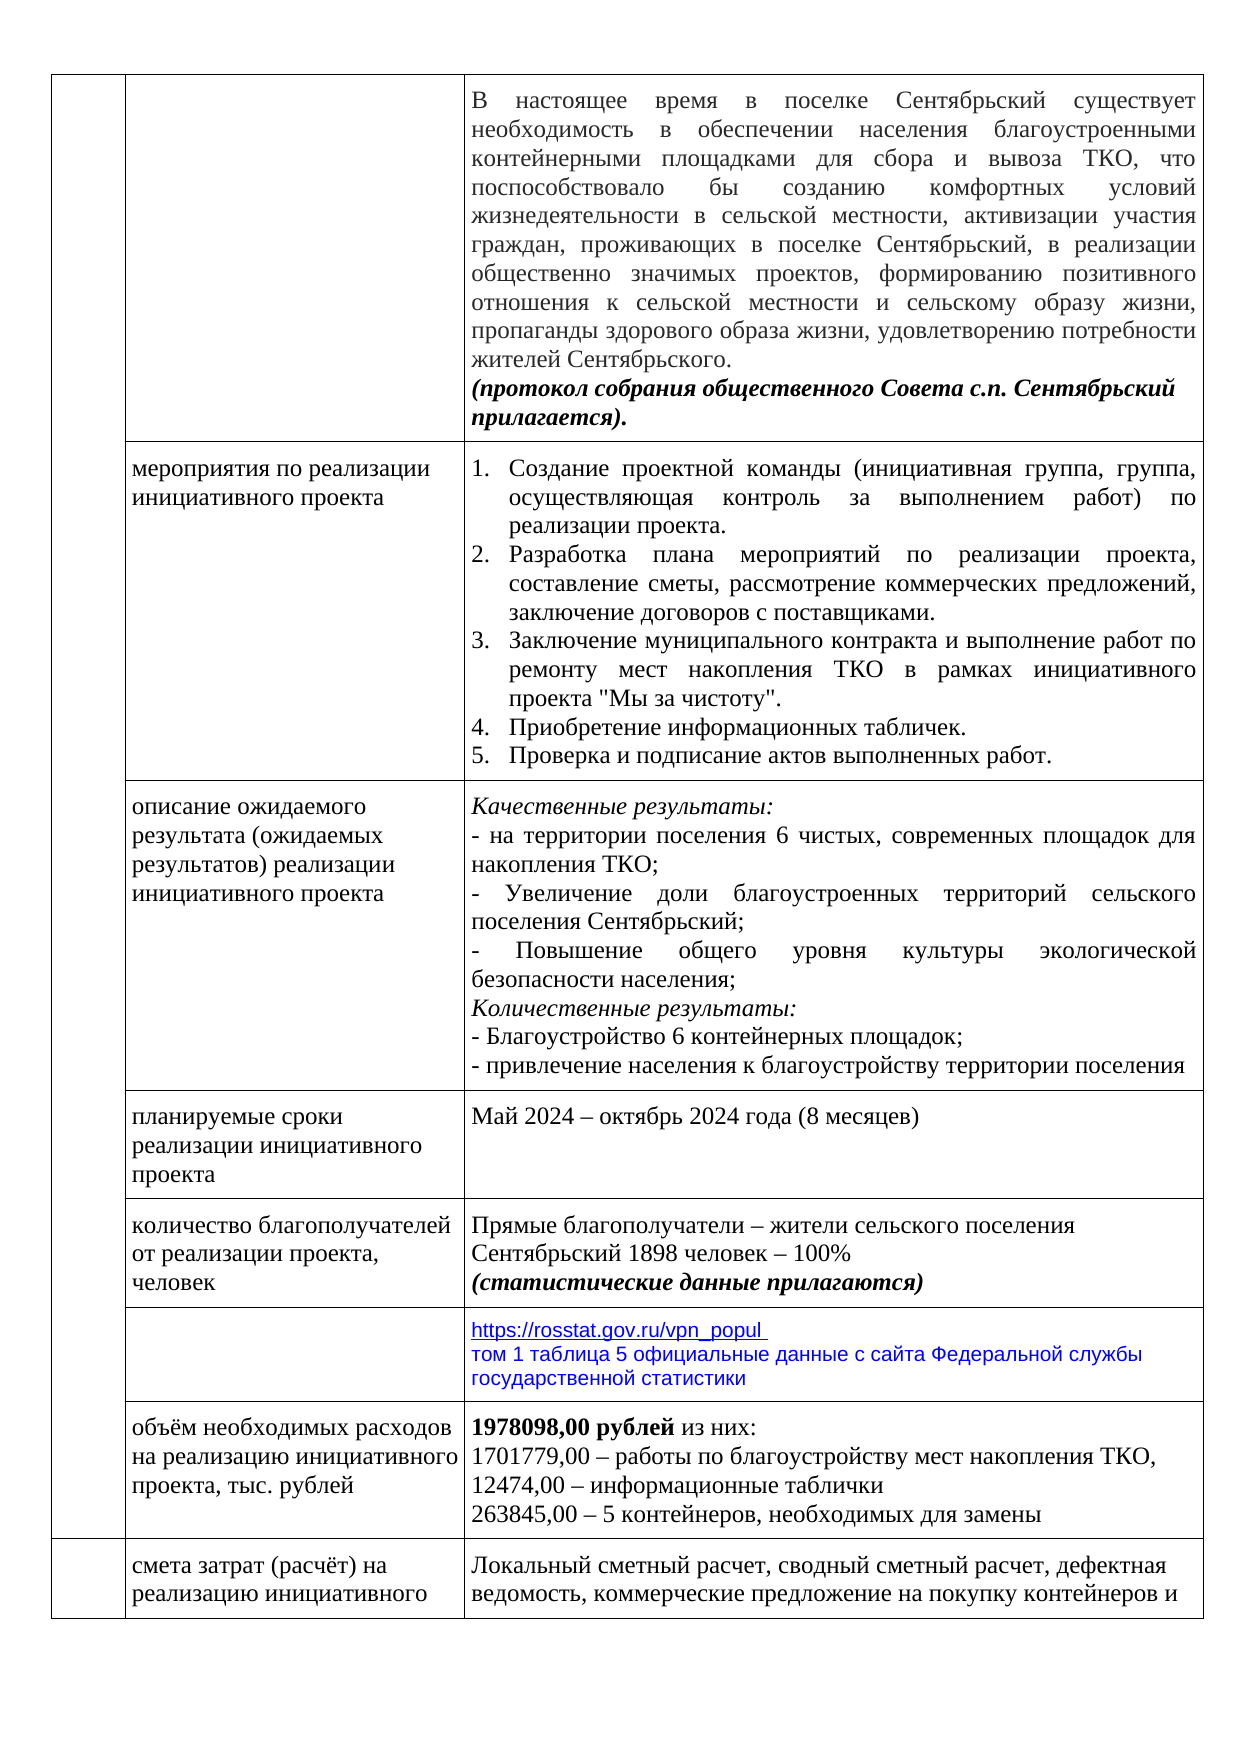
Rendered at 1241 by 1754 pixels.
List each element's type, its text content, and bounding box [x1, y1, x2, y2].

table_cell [465, 75, 1203, 441]
table_cell https://rosstat.gov.ru/vpn_popul том 1 таблица 5 официальные данные с сайта Федеральной службы государственной статистики [465, 1308, 1203, 1401]
table_cell описание ожидаемого результата (ожидаемых результатов) реализации инициативного проекта [126, 781, 464, 1089]
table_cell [465, 1539, 1203, 1618]
table_cell Прямые благополучатели – жители сельского поселения Сентябрьский 1898 человек – 100% (статистические данные прилагаются) [465, 1199, 1203, 1307]
table_cell Создание проектной команды (инициативная группа, группа, осуществляющая контроль за выполнением работ) по реализации проекта. Разработка плана мероприятий по реализации проекта, составление сметы, рассмотрение коммерческих предложений, заключение договоров с поставщиками. Заключение муниципального контракта и выполнение работ по ремонту мест накопления ТКО в рамках инициативного проекта "Мы за чистоту". Приобретение информационных табличек. Проверка и подписание актов выполненных работ. [465, 442, 1203, 780]
table_cell Май 2024 – октябрь 2024 года (8 месяцев) [465, 1091, 1203, 1198]
table_cell [126, 1308, 464, 1401]
table_cell мероприятия по реализации инициативного проекта [126, 442, 464, 780]
table_cell количество благополучателей от реализации проекта, человек [126, 1199, 464, 1307]
table_cell 1978098,00 рублей из них: 1701779,00 – работы по благоустройству мест накопления ТКО, 12474,00 – информационные таблички 263845,00 – 5 контейнеров, необходимых для замены [465, 1402, 1203, 1538]
table_cell [52, 1539, 125, 1618]
table_cell Качественные результаты: - на территории поселения 6 чистых, современных площадок для накопления ТКО; - Увеличение доли благоустроенных территорий сельского поселения Сентябрьский; - Повышение общего уровня культуры экологической безопасности населения; Количественные результаты: - Благоустройство 6 контейнерных площадок; - привлечение населения к благоустройству территории поселения [465, 781, 1203, 1089]
table_cell планируемые сроки реализации инициативного проекта [126, 1091, 464, 1198]
table_cell объём необходимых расходов на реализацию инициативного проекта, тыс. рублей [126, 1402, 464, 1538]
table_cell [126, 1539, 464, 1618]
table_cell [126, 75, 464, 441]
